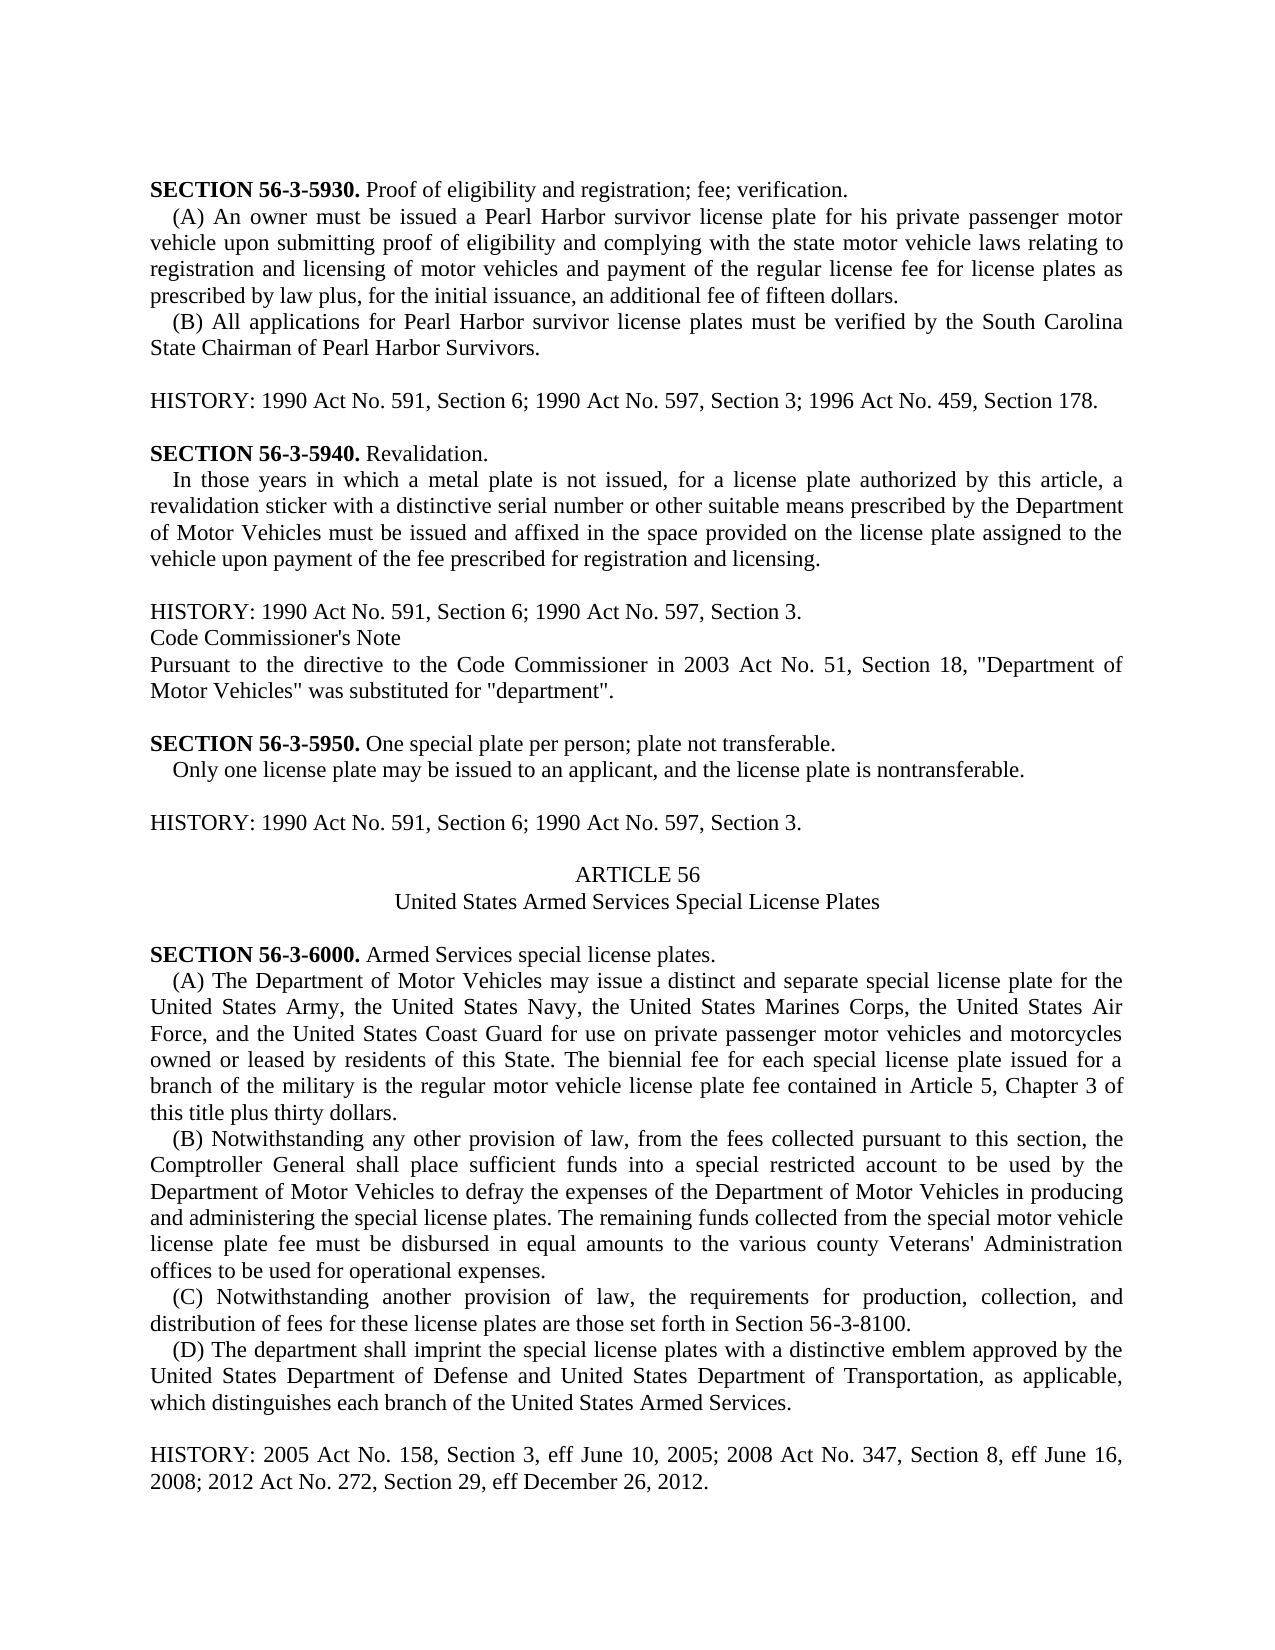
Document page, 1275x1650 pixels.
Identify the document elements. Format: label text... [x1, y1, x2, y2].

text HISTORY: 2005 Act No. 158, Section 3, eff June 10, 2005; 2008 Act No. 347, Section 8, eff June 16, 2008; 2012 Act No. 272, Section 29, eff December 26, 2012. [150, 1441, 1125, 1494]
text Only one license plate may be issued to an applicant, and the license plate is nontransferable. [150, 756, 1125, 782]
text ARTICLE 56 [150, 862, 1125, 888]
text SECTION 56-3-5930. Proof of eligibility and registration; fee; verification. [150, 176, 1125, 203]
text HISTORY: 1990 Act No. 591, Section 6; 1990 Act No. 597, Section 3; 1996 Act No. 459, Section 178. [150, 387, 1125, 413]
text (B) Notwithstanding any other provision of law, from the fees collected pursuant to this section, the Comptroller General shall place sufficient funds into a special restricted account to be used by the Department of Motor Vehicles to defray the expenses of the Department of Motor Vehicles in producing and administering the special license plates. The remaining funds collected from the special motor vehicle license plate fee must be disbursed in equal amounts to the various county Veterans' Administration offices to be used for operational expenses. [150, 1125, 1125, 1283]
text Code Commissioner's Note [150, 624, 1125, 651]
text HISTORY: 1990 Act No. 591, Section 6; 1990 Act No. 597, Section 3. [150, 809, 1125, 835]
text Pursuant to the directive to the Code Commissioner in 2003 Act No. 51, Section 18, "Department of Motor Vehicles" was substituted for "department". [150, 651, 1125, 703]
text SECTION 56-3-5950. One special plate per person; plate not transferable. [150, 730, 1125, 756]
text In those years in which a metal plate is not issued, for a license plate authorized by this article, a revalidation sticker with a distinctive serial number or other suitable means prescribed by the Department of Motor Vehicles must be issued and affixed in the space provided on the license plate assigned to the vehicle upon payment of the fee prescribed for registration and licensing. [150, 466, 1125, 572]
text SECTION 56-3-5940. Revalidation. [150, 440, 1125, 466]
text (D) The department shall imprint the special license plates with a distinctive emblem approved by the United States Department of Defense and United States Department of Transportation, as applicable, which distinguishes each branch of the United States Armed Services. [150, 1336, 1125, 1415]
text (B) All applications for Pearl Harbor survivor license plates must be verified by the South Carolina State Chairman of Pearl Harbor Survivors. [150, 308, 1125, 361]
text (A) An owner must be issued a Pearl Harbor survivor license plate for his private passenger motor vehicle upon submitting proof of eligibility and complying with the state motor vehicle laws relating to registration and licensing of motor vehicles and payment of the regular license fee for license plates as prescribed by law plus, for the initial issuance, an additional fee of fifteen dollars. [150, 203, 1125, 308]
text HISTORY: 1990 Act No. 591, Section 6; 1990 Act No. 597, Section 3. [150, 598, 1125, 624]
text SECTION 56-3-6000. Armed Services special license plates. [150, 941, 1125, 967]
text (C) Notwithstanding another provision of law, the requirements for production, collection, and distribution of fees for these license plates are those set forth in Section 56-3-8100. [150, 1283, 1125, 1336]
text United States Armed Services Special License Plates [150, 888, 1125, 914]
text (A) The Department of Motor Vehicles may issue a distinct and separate special license plate for the United States Army, the United States Navy, the United States Marines Corps, the United States Air Force, and the United States Coast Guard for use on private passenger motor vehicles and motorcycles owned or leased by residents of this State. The biennial fee for each special license plate issued for a branch of the military is the regular motor vehicle license plate fee contained in Article 5, Chapter 3 of this title plus thirty dollars. [150, 967, 1125, 1125]
